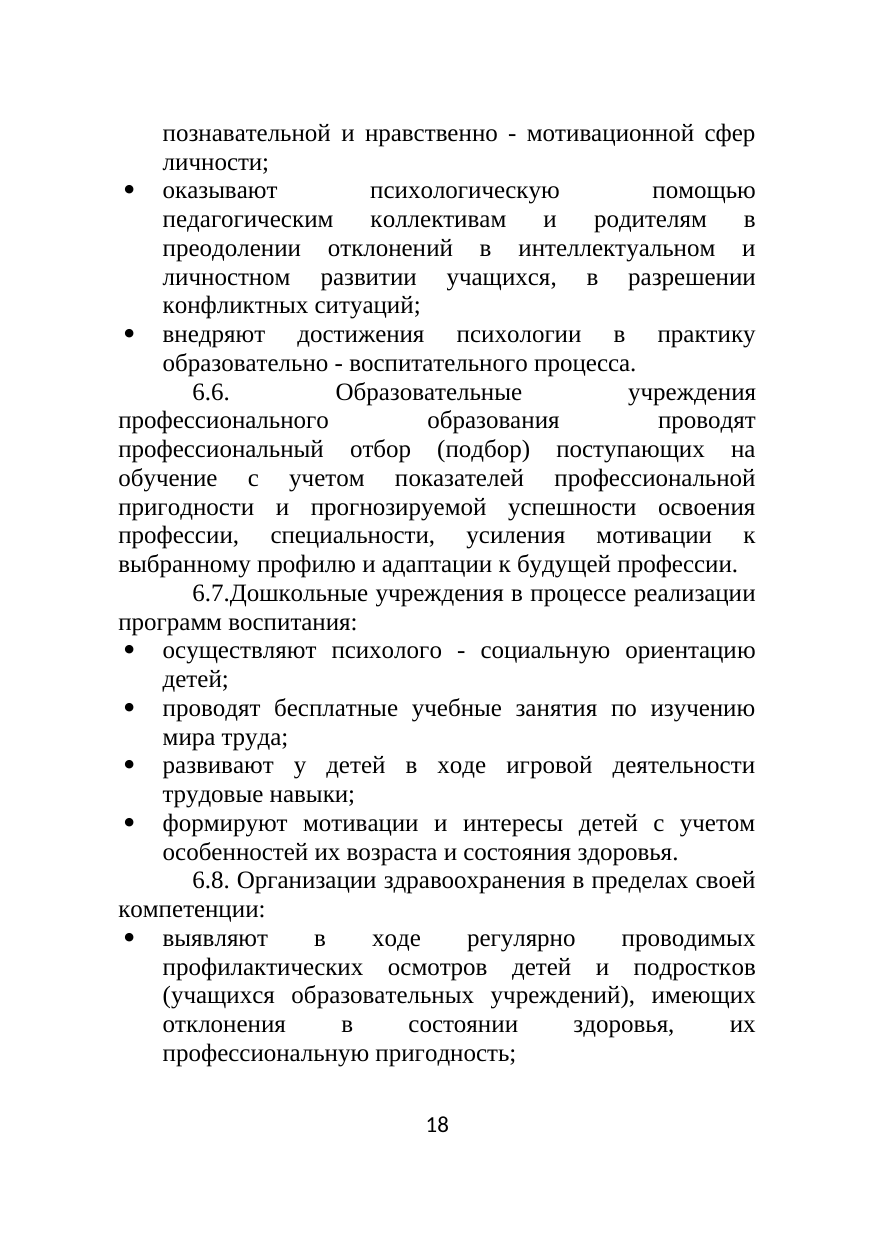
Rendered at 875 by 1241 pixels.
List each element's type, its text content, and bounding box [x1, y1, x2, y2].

list внедряют достижения психологии в практику образовательно - воспитательного процесса. [125, 319, 756, 377]
list выявляют в ходе регулярно проводимых профилактических осмотров детей и подростков (учащихся образовательных учреждений), имеющих отклонения в состоянии здоровья, их профессиональную пригодность; [125, 923, 756, 1067]
list проводят бесплатные учебные занятия по изучению мира труда; [125, 693, 756, 751]
text 6.7.Дошкольные учреждения в процессе реализации программ воспитания: [118, 578, 756, 636]
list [125, 118, 756, 176]
list развивают у детей в ходе игровой деятельности трудовые навыки; [125, 751, 756, 808]
text 6.8. Организации здравоохранения в пределах своей компетенции: [118, 866, 756, 923]
list осуществляют психолого - социальную ориентацию детей; [125, 636, 756, 693]
list оказывают психологическую помощью педагогическим коллективам и родителям в преодолении отклонений в интеллектуальном и личностном развитии учащихся, в разрешении конфликтных ситуаций; [125, 176, 756, 319]
text 6.6. Образовательные учреждения профессионального образования проводят профессиональный отбор (подбор) поступающих на обучение с учетом показателей профессиональной пригодности и прогнозируемой успешности освоения профессии, специальности, усиления мотивации к выбранному профилю и адаптации к будущей профессии. [118, 377, 756, 578]
list формируют мотивации и интересы детей с учетом особенностей их возраста и состояния здоровья. [125, 808, 756, 866]
